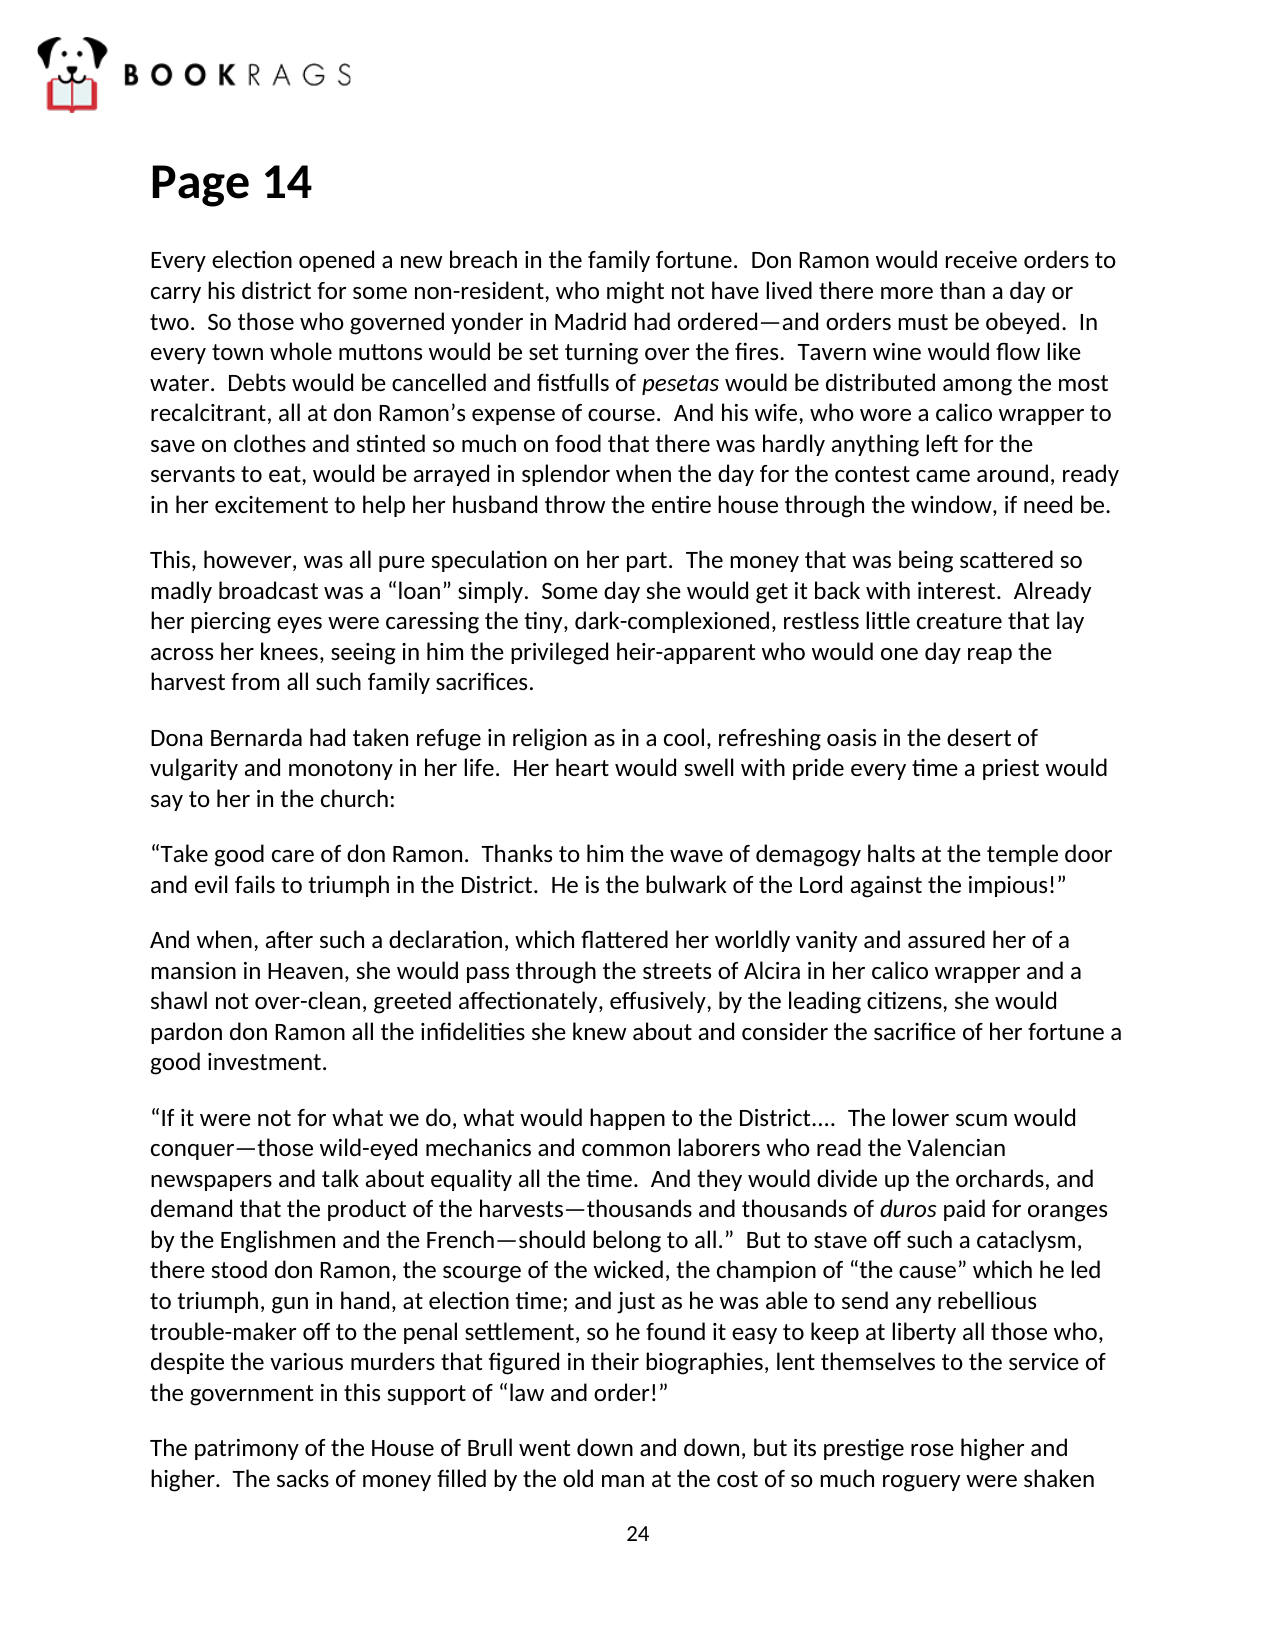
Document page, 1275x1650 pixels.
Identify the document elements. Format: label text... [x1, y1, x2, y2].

text Dona Bernarda had taken refuge in religion as in a cool, refreshing oasis in the desert of vulgarity and monotony in her life. Her heart would swell with pride every time a priest would say to her in the church: [150, 722, 1125, 813]
text “If it were not for what we do, what would happen to the District.... The lower scum would conquer—­those wild-eyed mechanics and common laborers who read the Valencian newspapers and talk about equality all the time. And they would divide up the orchards, and demand that the product of the harvests—­thousands and thousands of duros paid for oranges by the Englishmen and the French—­should belong to all.” But to stave off such a cataclysm, there stood don Ramon, the scourge of the wicked, the champion of “the cause” which he led to triumph, gun in hand, at election time; and just as he was able to send any rebellious trouble-maker off to the penal settlement, so he found it easy to keep at liberty all those who, despite the various murders that figured in their biographies, lent themselves to the service of the government in this support of “law and order!” [150, 1102, 1125, 1407]
text And when, after such a declaration, which flattered her worldly vanity and assured her of a mansion in Heaven, she would pass through the streets of Alcira in her calico wrapper and a shawl not over-clean, greeted affectionately, effusively, by the leading citizens, she would pardon don Ramon all the infidelities she knew about and consider the sacrifice of her fortune a good investment. [150, 924, 1125, 1077]
text Every election opened a new breach in the family fortune. Don Ramon would receive orders to carry his district for some non-resident, who might not have lived there more than a day or two. So those who governed yonder in Madrid had ordered—­and orders must be obeyed. In every town whole muttons would be set turning over the fires. Tavern wine would flow like water. Debts would be cancelled and fistfulls of pesetas would be distributed among the most recalcitrant, all at don Ramon’s expense of course. And his wife, who wore a calico wrapper to save on clothes and stinted so much on food that there was hardly anything left for the servants to eat, would be arrayed in splendor when the day for the contest came around, ready in her excitement to help her husband throw the entire house through the window, if need be. [150, 244, 1125, 519]
picture [37, 37, 351, 113]
text This, however, was all pure speculation on her part. The money that was being scattered so madly broadcast was a “loan” simply. Some day she would get it back with interest. Already her piercing eyes were caressing the tiny, dark-complexioned, restless little creature that lay across her knees, seeing in him the privileged heir-apparent who would one day reap the harvest from all such family sacrifices. [150, 544, 1125, 697]
text Page 14 [150, 150, 1125, 211]
text “Take good care of don Ramon. Thanks to him the wave of demagogy halts at the temple door and evil fails to triumph in the District. He is the bulwark of the Lord against the impious!” [150, 838, 1125, 899]
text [150, 1432, 1125, 1493]
